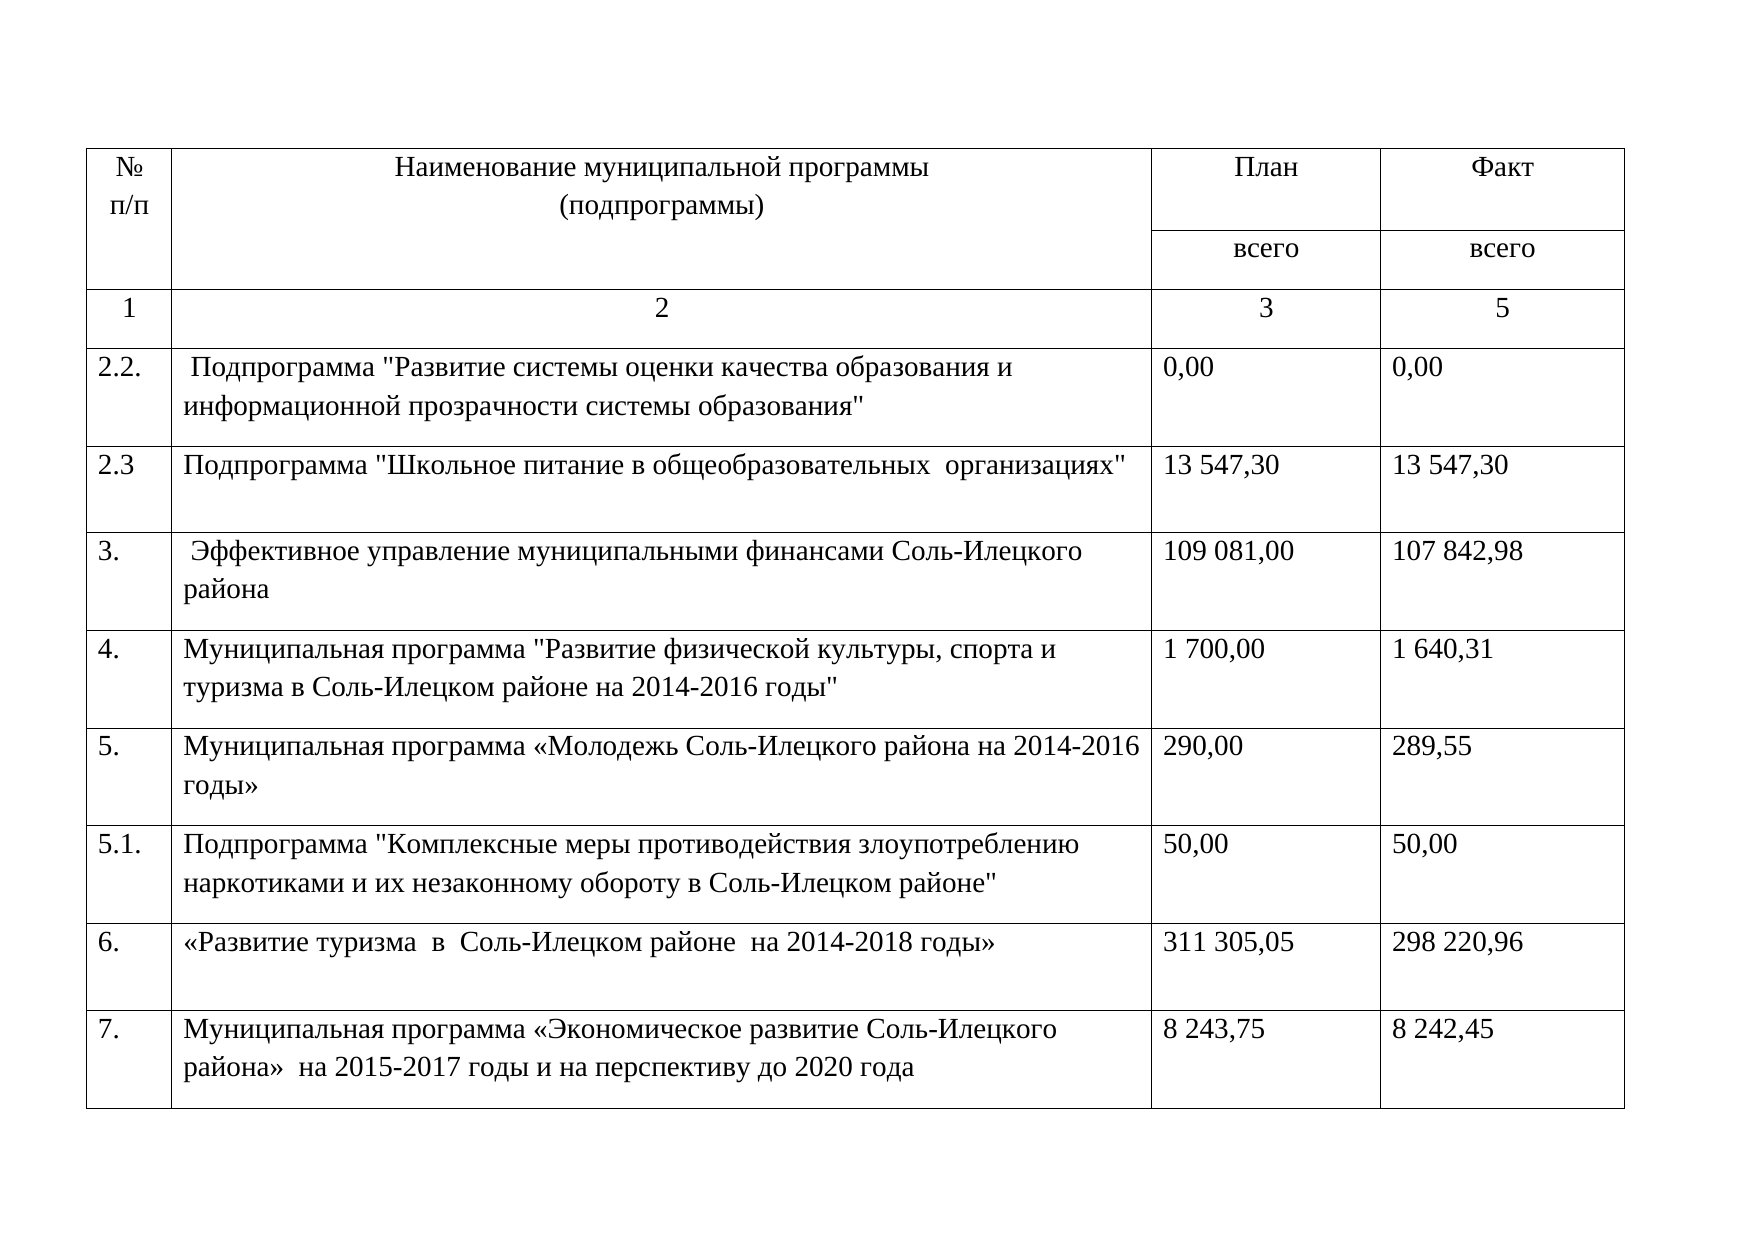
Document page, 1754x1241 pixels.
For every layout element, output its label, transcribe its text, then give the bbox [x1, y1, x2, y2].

table_header Наименование муниципальной программы (подпрограммы) [172, 149, 1151, 289]
table_cell 0,00 [1152, 349, 1380, 446]
table_cell 5.1. [87, 826, 171, 923]
table_cell 50,00 [1381, 826, 1624, 923]
table_cell 2.2. [87, 349, 171, 446]
table_cell 5. [87, 729, 171, 825]
table_cell 2.3 [87, 447, 171, 532]
table_cell всего [1381, 231, 1624, 289]
table_cell всего [1152, 231, 1380, 289]
table_header Факт [1381, 149, 1624, 229]
table_cell 8 242,45 [1381, 1011, 1624, 1107]
table_cell Муниципальная программа «Молодежь Соль-Илецкого района на 2014-2016 годы» [172, 729, 1151, 825]
table_cell 3. [87, 533, 171, 630]
table_cell Эффективное управление муниципальными финансами Соль-Илецкого района [172, 533, 1151, 630]
table_cell Муниципальная программа "Развитие физической культуры, спорта и туризма в Соль-Илецком районе на 2014-2016 годы" [172, 631, 1151, 727]
table_cell 13 547,30 [1152, 447, 1380, 532]
table_cell Муниципальная программа «Экономическое развитие Соль-Илецкого района» на 2015-2017 годы и на перспективу до 2020 года [172, 1011, 1151, 1107]
table_cell 289,55 [1381, 729, 1624, 825]
table_cell 6. [87, 924, 171, 1010]
table_cell 2 [172, 290, 1151, 348]
table_cell 1 700,00 [1152, 631, 1380, 727]
table_cell «Развитие туризма в Соль-Илецком районе на 2014-2018 годы» [172, 924, 1151, 1010]
table_cell 5 [1381, 290, 1624, 348]
table_cell 0,00 [1381, 349, 1624, 446]
table_header План [1152, 149, 1380, 229]
table_header № п/п [87, 149, 171, 289]
table_cell Подпрограмма "Школьное питание в общеобразовательных организациях" [172, 447, 1151, 532]
table_cell Подпрограмма "Развитие системы оценки качества образования и информационной прозрачности системы образования" [172, 349, 1151, 446]
table_cell 107 842,98 [1381, 533, 1624, 630]
table_cell 298 220,96 [1381, 924, 1624, 1010]
table_cell 3 [1152, 290, 1380, 348]
table_cell 1 [87, 290, 171, 348]
table_cell 311 305,05 [1152, 924, 1380, 1010]
table_cell 50,00 [1152, 826, 1380, 923]
table_cell 8 243,75 [1152, 1011, 1380, 1107]
table_cell 4. [87, 631, 171, 727]
table_cell Подпрограмма "Комплексные меры противодействия злоупотреблению наркотиками и их незаконному обороту в Соль-Илецком районе" [172, 826, 1151, 923]
table_cell 13 547,30 [1381, 447, 1624, 532]
table_cell 109 081,00 [1152, 533, 1380, 630]
table_cell 1 640,31 [1381, 631, 1624, 727]
table_cell 290,00 [1152, 729, 1380, 825]
table_cell 7. [87, 1011, 171, 1107]
